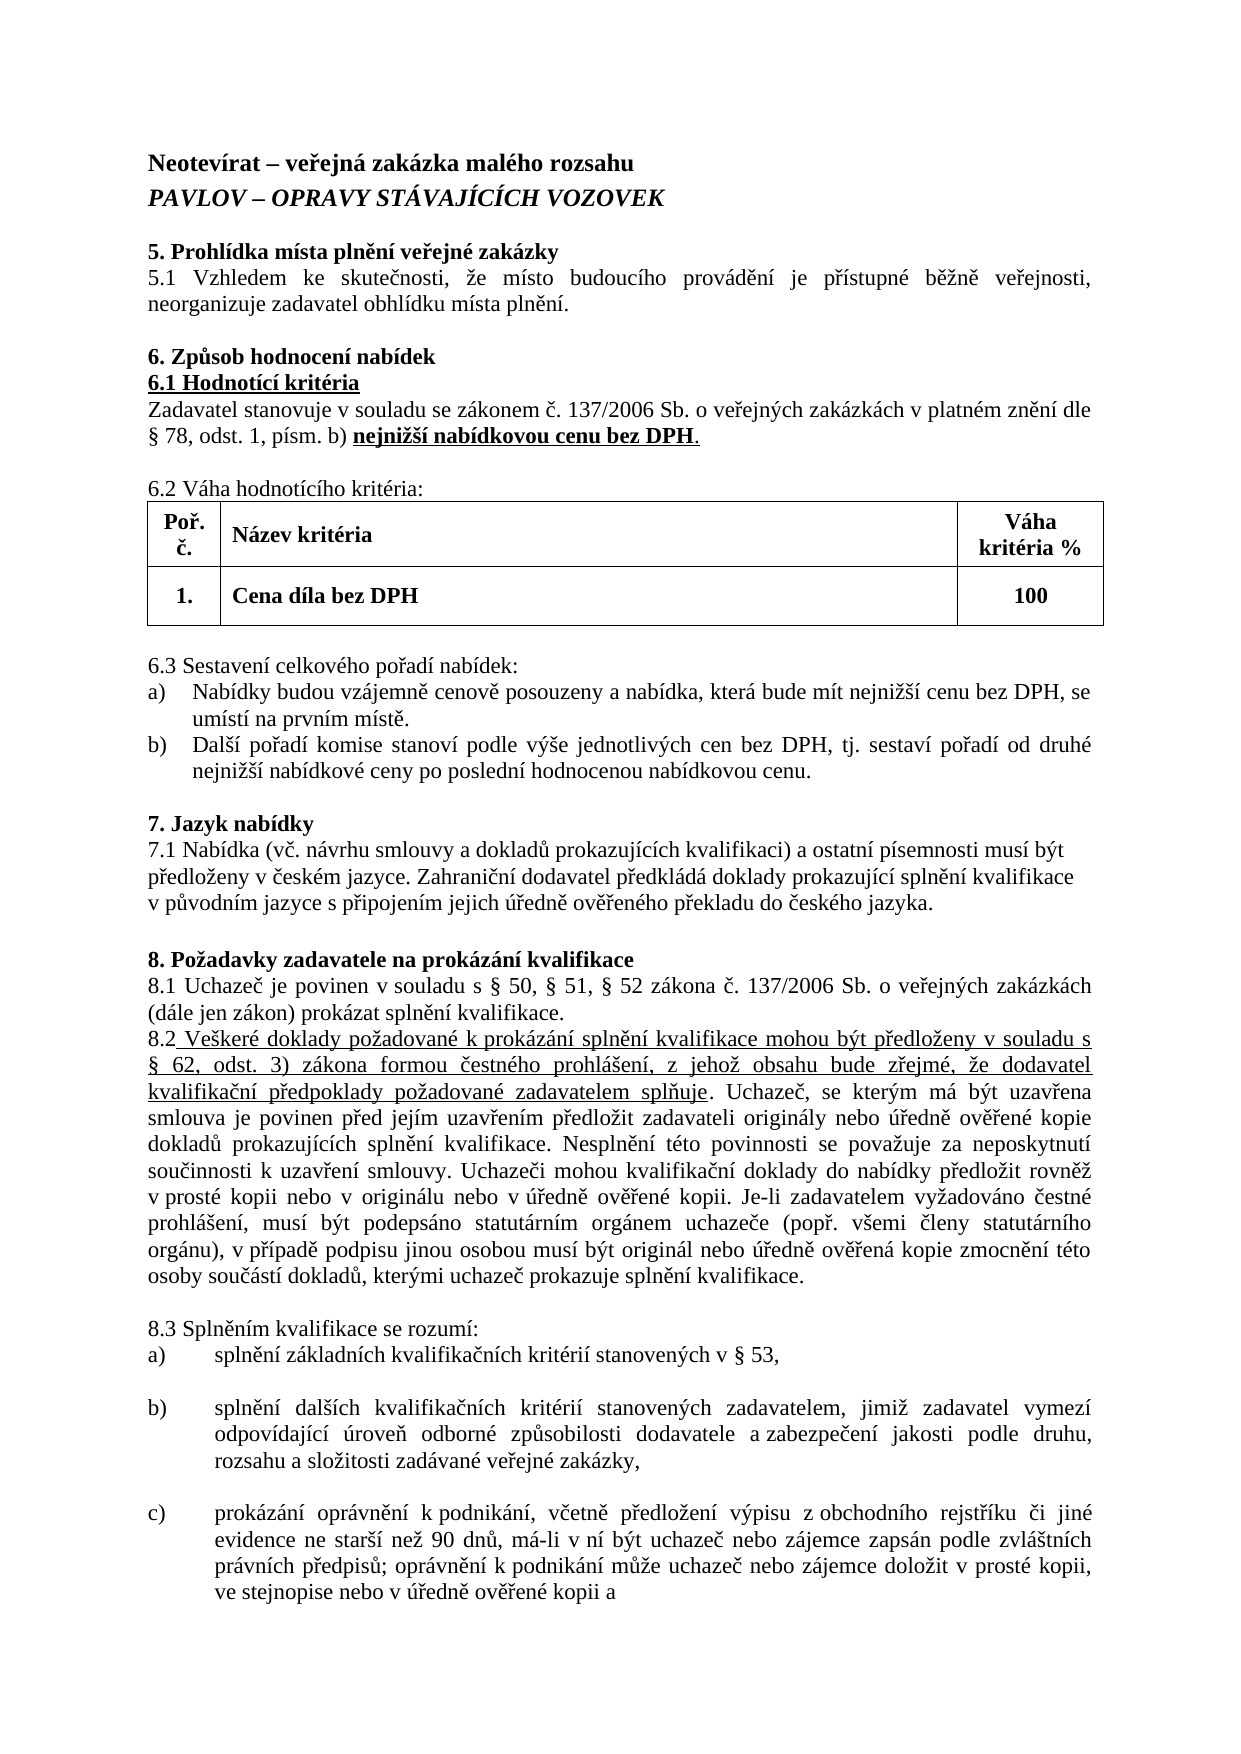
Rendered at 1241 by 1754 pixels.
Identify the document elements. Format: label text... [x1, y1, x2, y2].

subtitle Pavlov – opravy stávajících vozovek [148, 183, 1093, 211]
subtitle Neotevírat – veřejná zakázka malého rozsahu [148, 148, 1093, 176]
text 7.1 Nabídka (vč. návrhu smlouvy a dokladů prokazujících kvalifikaci) a ostatní písemnosti musí být předloženy v českém jazyce. Zahraniční dodavatel předkládá doklady prokazující splnění kvalifikace v původním jazyce s připojením jejich úředně ověřeného překladu do českého jazyka. [148, 836, 1093, 946]
text 7. Jazyk nabídky [148, 810, 1093, 836]
text c) prokázání oprávnění k podnikání, včetně předložení výpisu z obchodního rejstříku či jiné evidence ne starší než 90 dnů, má-li v ní být uchazeč nebo zájemce zapsán podle zvláštních právních předpisů; oprávnění k podnikání může uchazeč nebo zájemce doložit v prosté kopii, ve stejnopise nebo v úředně ověřené kopii a [148, 1499, 1093, 1605]
text b) splnění dalších kvalifikačních kritérií stanovených zadavatelem, jimiž zadavatel vymezí odpovídající úroveň odborné způsobilosti dodavatele a zabezpečení jakosti podle druhu, rozsahu a složitosti zadávané veřejné zakázky, [148, 1394, 1093, 1473]
text 8. Požadavky zadavatele na prokázání kvalifikace [148, 946, 1093, 972]
text 8.2 Veškeré doklady požadované k prokázání splnění kvalifikace mohou být předloženy v souladu s § 62, odst. 3) zákona formou čestného prohlášení, z jehož obsahu bude zřejmé, že dodavatel kvalifikační předpoklady požadované zadavatelem splňuje. Uchazeč, se kterým má být uzavřena smlouva je povinen před jejím uzavřením předložit zadavateli originály nebo úředně ověřené kopie dokladů prokazujících splnění kvalifikace. Nesplnění této povinnosti se považuje za neposkytnutí součinnosti k uzavření smlouvy. Uchazeči mohou kvalifikační doklady do nabídky předložit rovněž v prosté kopii nebo v originálu nebo v úředně ověřené kopii. Je-li zadavatelem vyžadováno čestné prohlášení, musí být podepsáno statutárním orgánem uchazeče (popř. všemi členy statutárního orgánu), v případě podpisu jinou osobou musí být originál nebo úředně ověřená kopie zmocnění této osoby součástí dokladů, kterými uchazeč prokazuje splnění kvalifikace. [148, 1075, 1093, 1288]
table_cell 1. [148, 567, 220, 624]
table_header Poř. č. [148, 502, 220, 566]
table_cell 100 [958, 567, 1103, 624]
table_header Název kritéria [221, 502, 957, 566]
text 6.1 Hodnotící kritéria [148, 369, 1093, 396]
text 6.2 Váha hodnotícího kritéria: [148, 475, 1093, 501]
text 6. Způsob hodnocení nabídek [148, 343, 1093, 369]
table_cell Cena díla bez DPH [221, 567, 957, 624]
text 8.3 Splněním kvalifikace se rozumí: [148, 1315, 1093, 1341]
table_header Váha kritéria % [958, 502, 1103, 566]
text Zadavatel stanovuje v souladu se zákonem č. 137/2006 Sb. o veřejných zakázkách v platném znění dle § 78, odst. 1, písm. b) nejnižší nabídkovou cenu bez DPH. [148, 396, 1093, 448]
text 6.3 Sestavení celkového pořadí nabídek: [148, 652, 1093, 678]
list Další pořadí komise stanoví podle výše jednotlivých cen bez DPH, tj. sestaví pořadí od druhé nejnižší nabídkové ceny po poslední hodnocenou nabídkovou cenu. [148, 731, 1093, 784]
text 8.1 Uchazeč je povinen v souladu s § 50, § 51, § 52 zákona č. 137/2006 Sb. o veřejných zakázkách (dále jen zákon) prokázat splnění kvalifikace. [148, 972, 1093, 1025]
list Nabídky budou vzájemně cenově posouzeny a nabídka, která bude mít nejnižší cenu bez DPH, se umístí na prvním místě. [148, 678, 1093, 731]
text 5.1 Vzhledem ke skutečnosti, že místo budoucího provádění je přístupné běžně veřejnosti, neorganizuje zadavatel obhlídku místa plnění. [148, 264, 1093, 317]
text a) splnění základních kvalifikačních kritérií stanovených v § 53, [148, 1341, 1093, 1368]
text 5. Prohlídka místa plnění veřejné zakázky [148, 238, 1093, 264]
